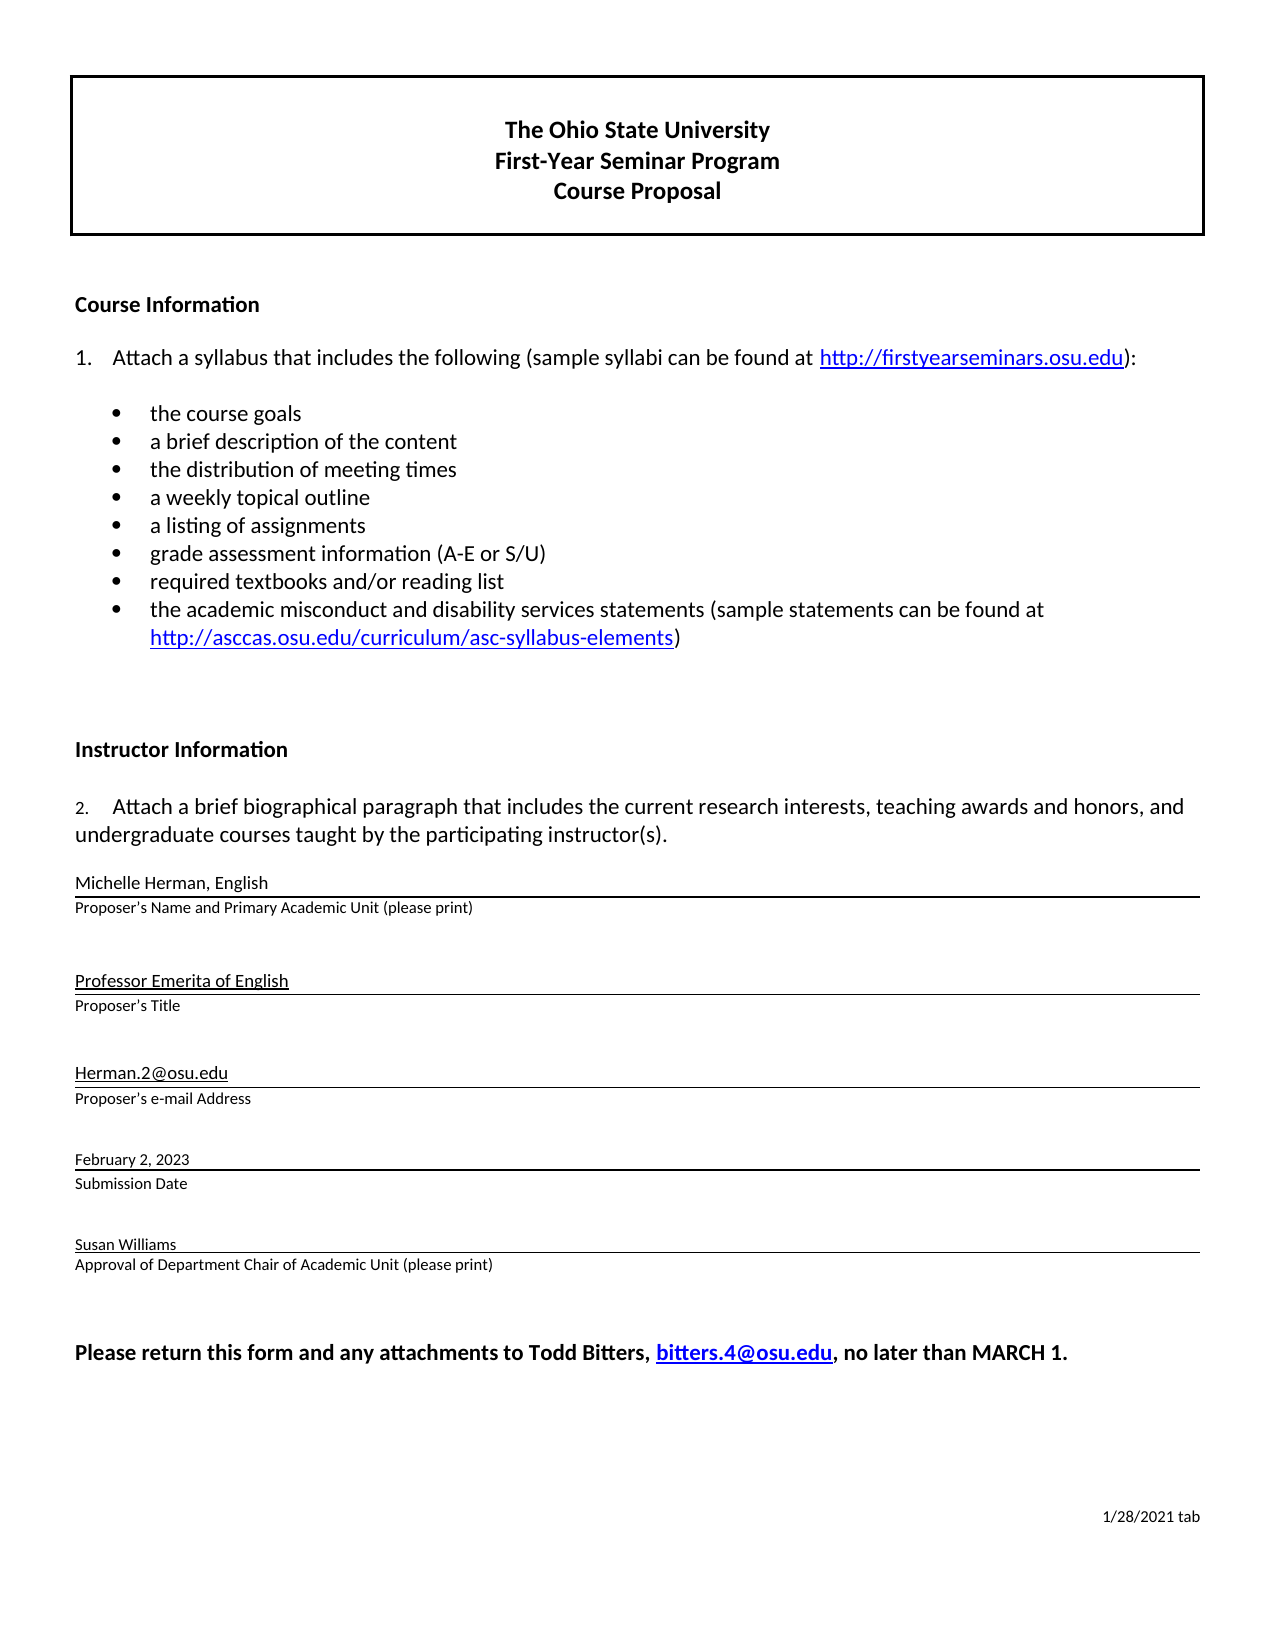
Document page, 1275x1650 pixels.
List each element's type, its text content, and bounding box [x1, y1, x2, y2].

text Proposer’s e-mail Address [75, 1088, 1200, 1108]
text The Ohio State University [75, 114, 1200, 145]
text Herman.2@osu.edu [75, 1062, 1200, 1087]
list the distribution of meeting times [112, 455, 1200, 483]
text First-Year Seminar Program [75, 145, 1200, 175]
list a brief description of the content [112, 427, 1200, 455]
text Course Proposal [75, 175, 1200, 206]
text Susan Williams [75, 1234, 1200, 1252]
text Course Information [75, 290, 1200, 318]
text Approval of Department Chair of Academic Unit (please print) [75, 1254, 1200, 1274]
text Proposer’s Title [75, 995, 1200, 1016]
list a listing of assignments [112, 511, 1200, 539]
text 1/28/2021 tab [75, 1507, 1200, 1527]
list the academic misconduct and disability services statements (sample statements can be found at [112, 596, 1200, 623]
text February 2, 2023 [75, 1149, 1200, 1169]
list the course goals [112, 399, 1200, 427]
text Submission Date [75, 1171, 1200, 1193]
list a weekly topical outline [112, 483, 1200, 511]
list Attach a brief biographical paragraph that includes the current research interests, teaching awards and honors, and undergraduate courses taught by the participating instructor(s). [75, 792, 1275, 848]
text Michelle Herman, English [75, 871, 1200, 896]
text http://asccas.osu.edu/curriculum/asc-syllabus-elements) [75, 623, 1200, 652]
list required textbooks and/or reading list [112, 567, 1200, 596]
text Proposer’s Name and Primary Academic Unit (please print) [75, 898, 1200, 918]
text Instructor Information [75, 736, 1200, 792]
list grade assessment information (A-E or S/U) [112, 539, 1200, 567]
list Attach a syllabus that includes the following (sample syllabi can be found at http://firstyearseminars.osu.edu): [75, 343, 1200, 371]
text Professor Emerita of English [75, 969, 1200, 994]
text Please return this form and any attachments to Todd Bitters, bitters.4@osu.edu, no later than MARCH 1. [75, 1338, 1200, 1394]
